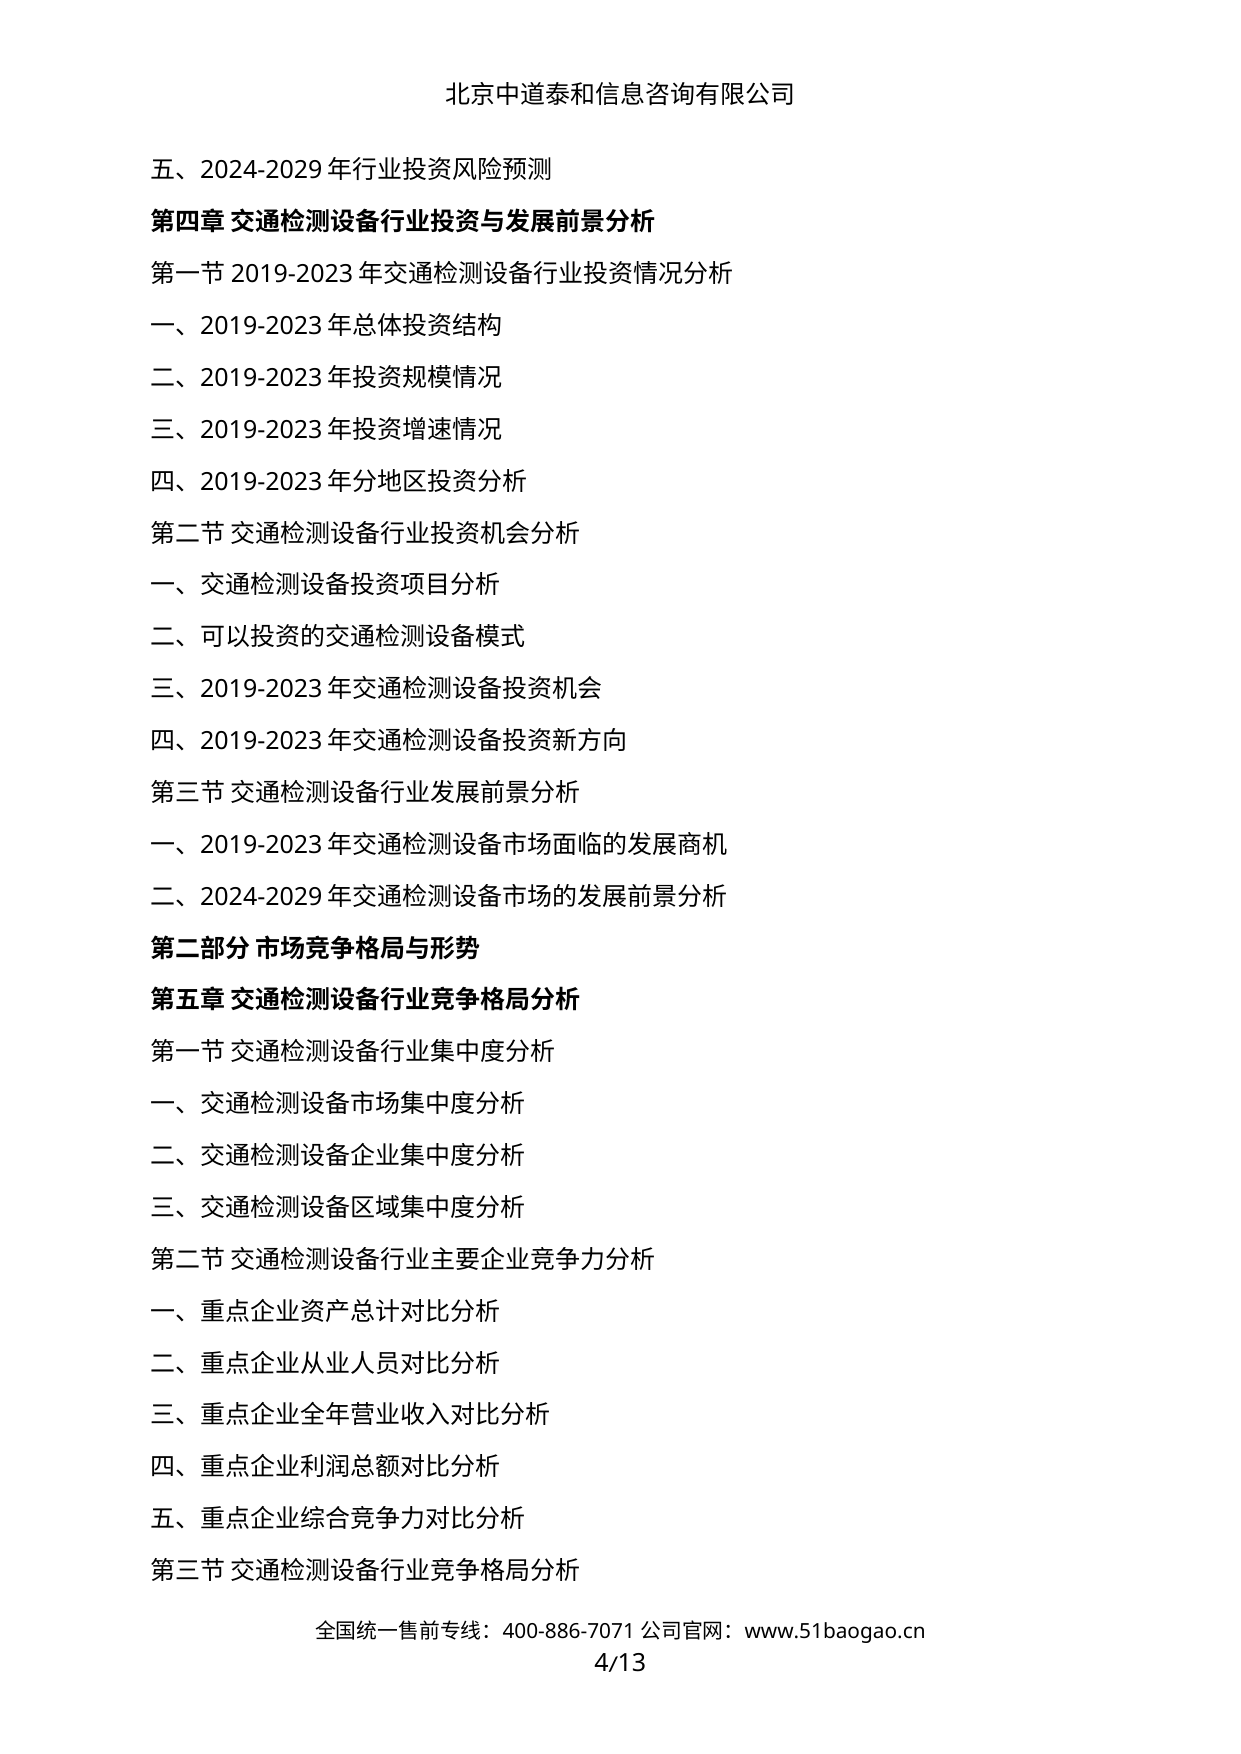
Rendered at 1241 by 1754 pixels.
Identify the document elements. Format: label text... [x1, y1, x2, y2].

text 二、交通检测设备企业集中度分析 [150, 1136, 1090, 1172]
text 四、2019-2023年交通检测设备投资新方向 [150, 721, 1090, 757]
text 一、交通检测设备市场集中度分析 [150, 1084, 1090, 1120]
text 第三节 交通检测设备行业竞争格局分析 [150, 1551, 1090, 1587]
text 二、2024-2029年交通检测设备市场的发展前景分析 [150, 876, 1090, 912]
text 三、重点企业全年营业收入对比分析 [150, 1395, 1090, 1431]
text 一、重点企业资产总计对比分析 [150, 1291, 1090, 1327]
text 第五章 交通检测设备行业竞争格局分析 [150, 980, 1090, 1016]
text 第二部分 市场竞争格局与形势 [150, 928, 1090, 964]
text 五、重点企业综合竞争力对比分析 [150, 1499, 1090, 1535]
text 第一节 交通检测设备行业集中度分析 [150, 1032, 1090, 1068]
text 二、重点企业从业人员对比分析 [150, 1343, 1090, 1379]
text 四、2019-2023年分地区投资分析 [150, 461, 1090, 497]
text 第一节 2019-2023年交通检测设备行业投资情况分析 [150, 254, 1090, 290]
text 第二节 交通检测设备行业投资机会分析 [150, 513, 1090, 549]
text 一、交通检测设备投资项目分析 [150, 565, 1090, 601]
text 三、交通检测设备区域集中度分析 [150, 1187, 1090, 1224]
text 二、可以投资的交通检测设备模式 [150, 617, 1090, 653]
text 三、2019-2023年投资增速情况 [150, 409, 1090, 446]
text 四、重点企业利润总额对比分析 [150, 1447, 1090, 1483]
text 一、2019-2023年总体投资结构 [150, 306, 1090, 342]
text 第四章 交通检测设备行业投资与发展前景分析 [150, 202, 1090, 238]
text 第三节 交通检测设备行业发展前景分析 [150, 772, 1090, 809]
text 一、2019-2023年交通检测设备市场面临的发展商机 [150, 824, 1090, 861]
text 五、2024-2029年行业投资风险预测 [150, 150, 1090, 186]
text 第二节 交通检测设备行业主要企业竞争力分析 [150, 1239, 1090, 1276]
text 二、2019-2023年投资规模情况 [150, 357, 1090, 394]
text 三、2019-2023年交通检测设备投资机会 [150, 669, 1090, 705]
